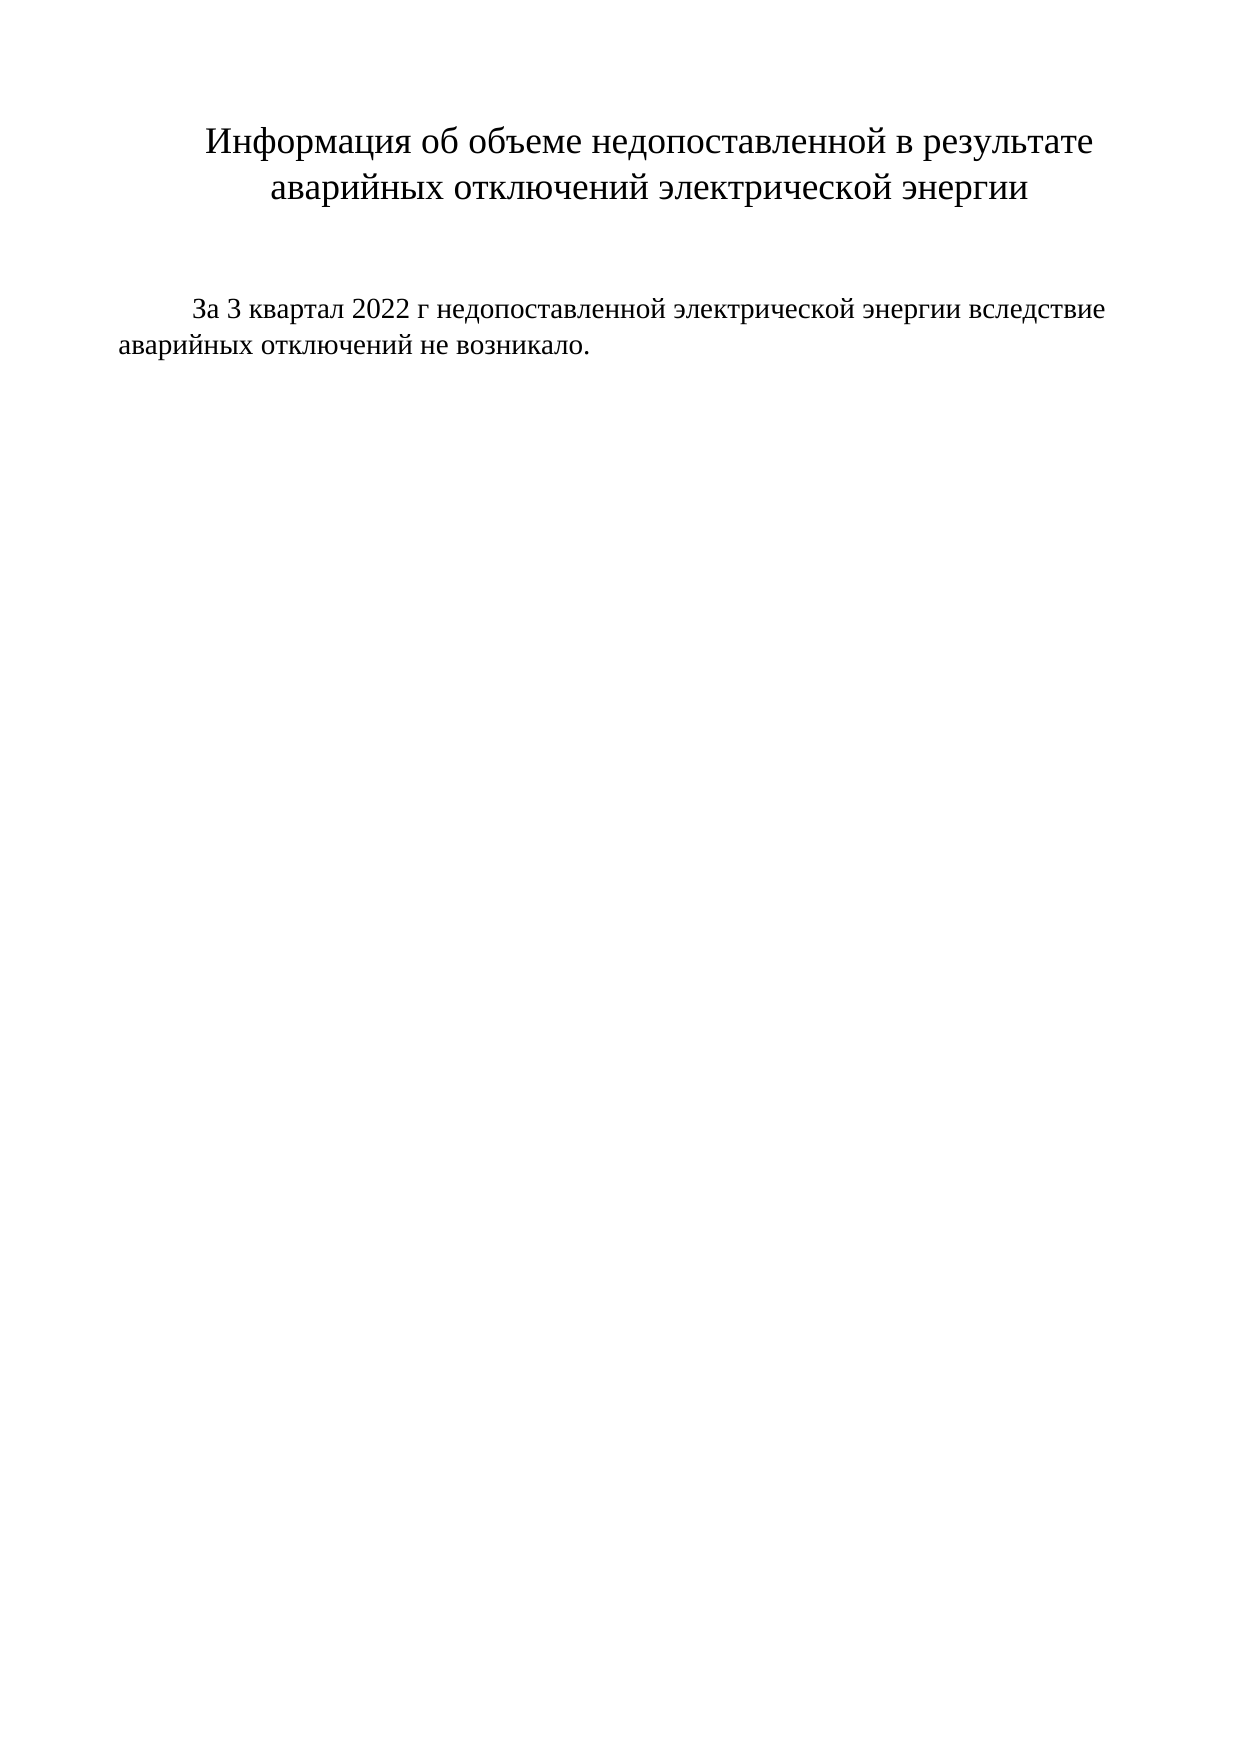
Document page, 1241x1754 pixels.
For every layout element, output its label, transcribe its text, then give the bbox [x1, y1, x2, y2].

text За 3 квартал 2022 г недопоставленной электрической энергии вследствие аварийных отключений не возникало. [118, 291, 1181, 361]
text Информация об объеме недопоставленной в результате аварийных отключений электрической энергии [118, 118, 1181, 208]
